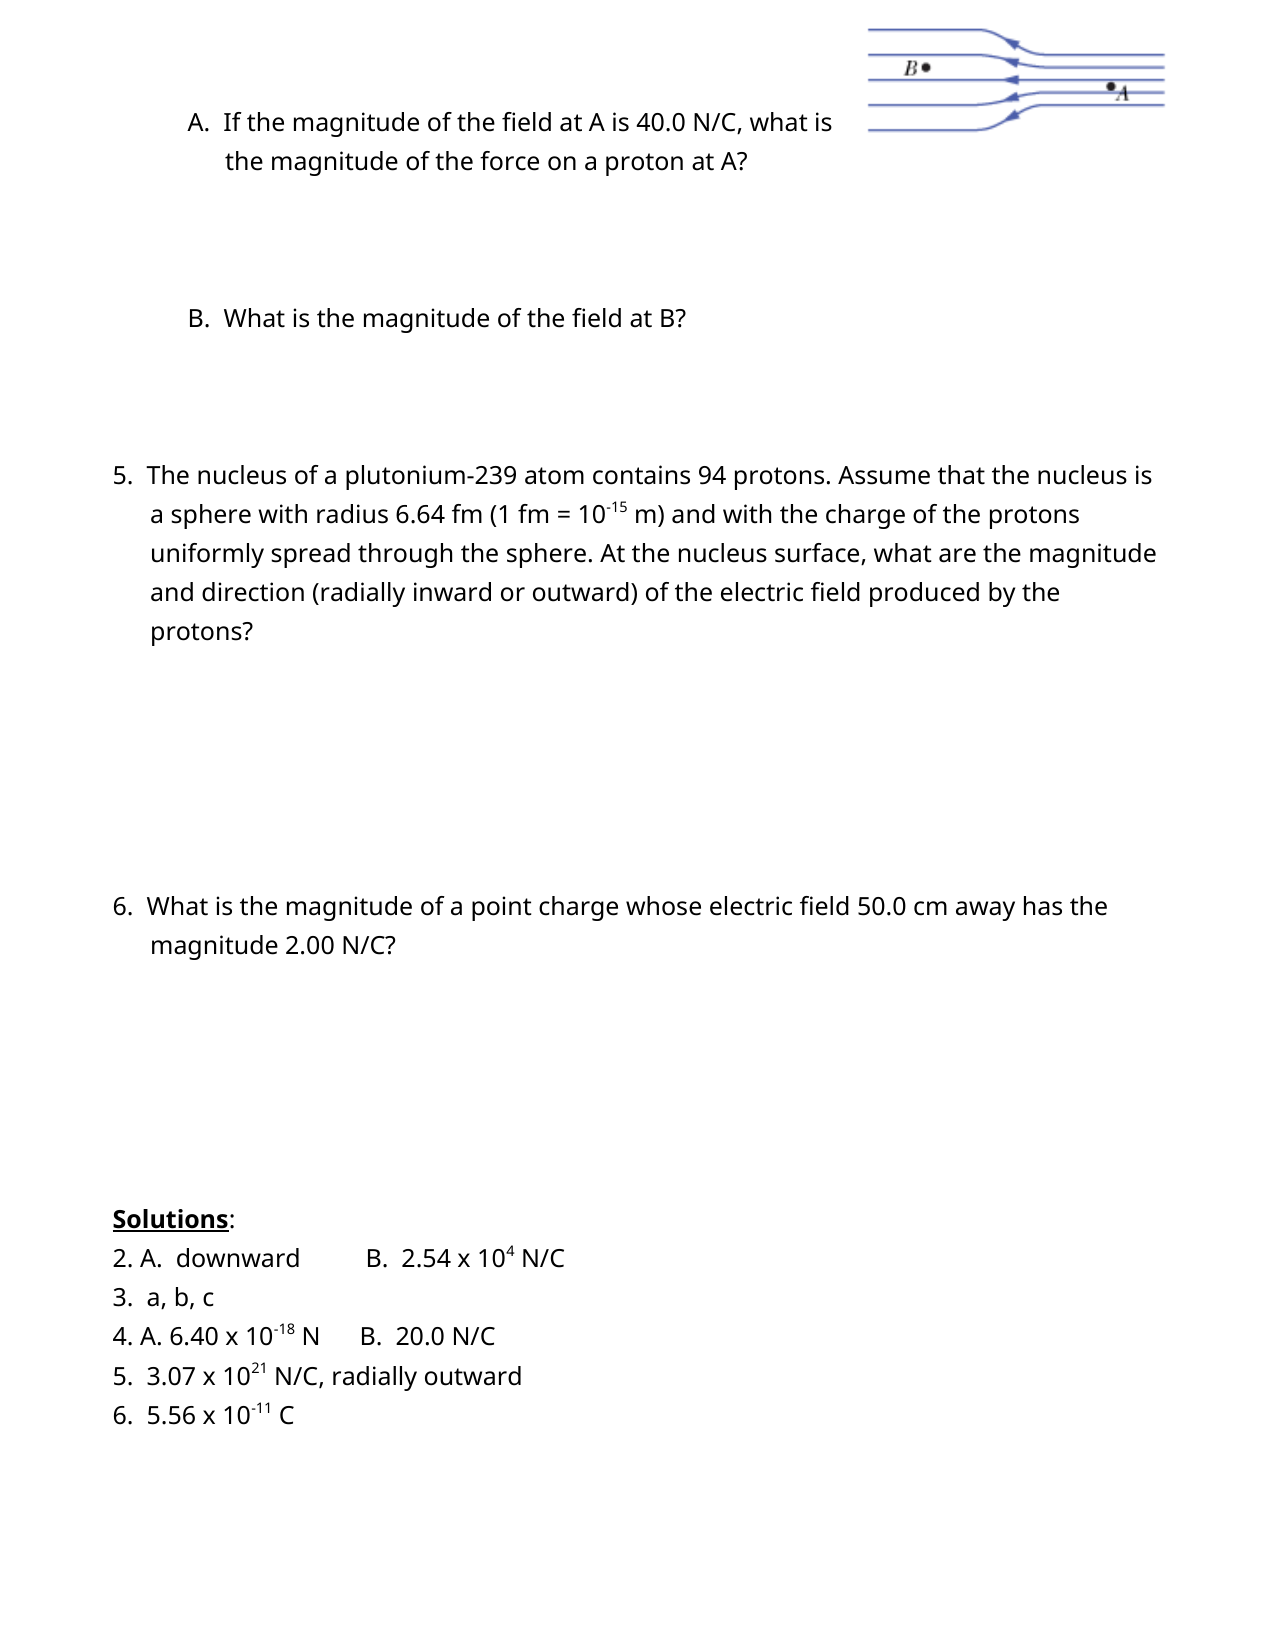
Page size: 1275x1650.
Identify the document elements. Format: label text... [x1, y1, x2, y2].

picture [852, 10, 1183, 147]
text 5. The nucleus of a plutonium-239 atom contains 94 protons. Assume that the nucleus is a sphere with radius 6.64 fm (1 fm = 10-15 m) and with the charge of the protons uniformly spread through the sphere. At the nucleus surface, what are the magnitude and direction (radially inward or outward) of the electric field produced by the protons? [112, 457, 1162, 648]
text Solutions: [112, 1201, 1162, 1236]
text 2. A. downward B. 2.54 x 104 N/C [112, 1241, 1162, 1275]
text B. What is the magnitude of the field at B? [187, 301, 1162, 335]
text 4. A. 6.40 x 10-18 N B. 20.0 N/C [112, 1319, 1162, 1353]
text A. If the magnitude of the field at A is 40.0 N/C, what is the magnitude of the force on a proton at A? [187, 105, 1162, 178]
text 5. 3.07 x 1021 N/C, radially outward [112, 1358, 1162, 1392]
text 6. What is the magnitude of a point charge whose electric field 50.0 cm away has the magnitude 2.00 N/C? [112, 888, 1162, 961]
text 3. a, b, c [112, 1280, 1162, 1314]
text 6. 5.56 x 10-11 C [112, 1397, 1162, 1431]
